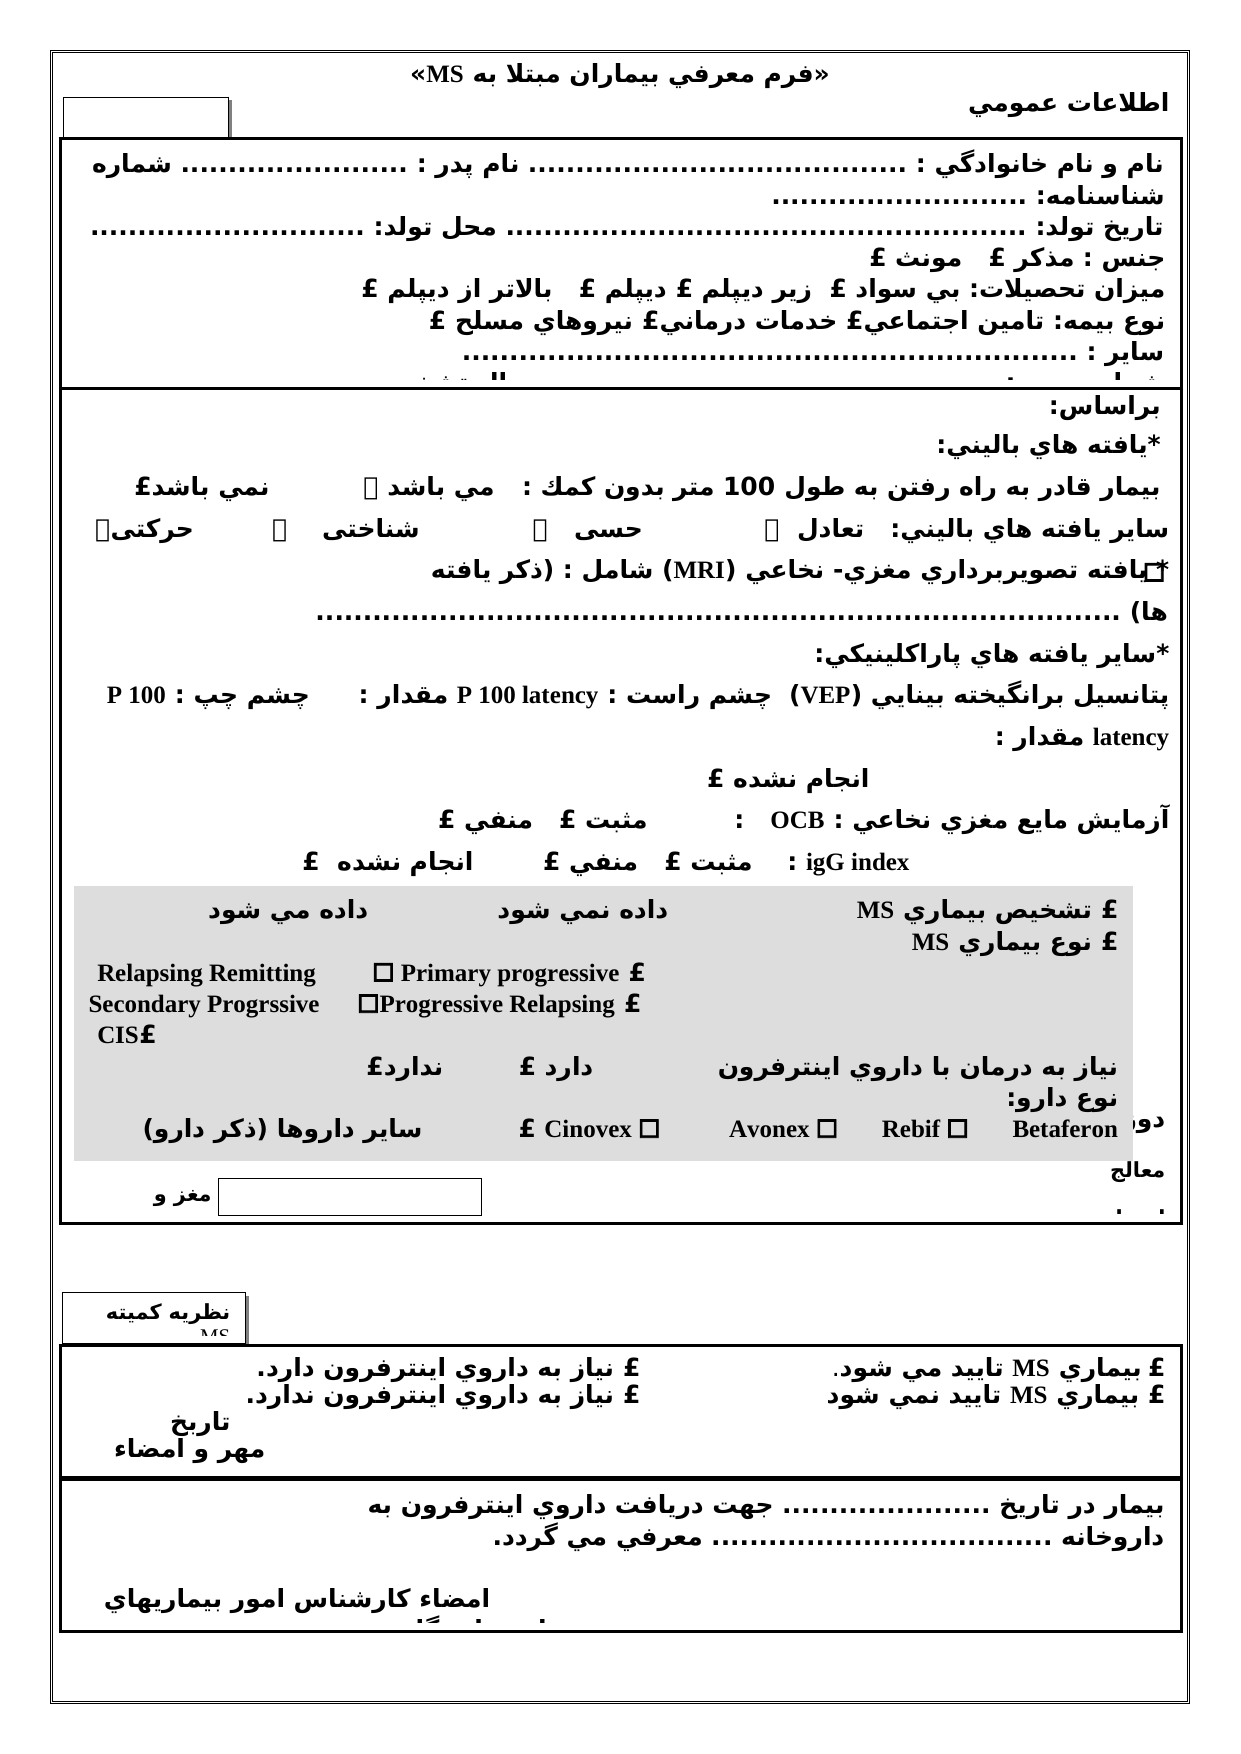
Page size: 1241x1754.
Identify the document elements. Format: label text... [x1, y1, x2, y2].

text بيمار قادر به راه رفتن به طول 100 متر بدون كمك : مي باشد نمي باشد [71, 462, 1169, 504]
text *ساير يافته هاي پاراكلينيكي: [71, 629, 1169, 670]
text * يافته تصويربرداري مغزي- نخاعي (MRI) شامل : (ذكر يافته ها) ..................................................................................... [71, 545, 1169, 629]
text ساير يافته هاي باليني: تعادل حسی شناختی حرکتی [71, 504, 1169, 545]
text «فرم معرفي بيماران مبتلا به MS» [71, 59, 1169, 88]
text انجام نشده [71, 754, 1169, 795]
text igG index : مثبت منفي انجام نشده [71, 837, 1169, 879]
text پتانسيل برانگيخته بينايي (VEP) چشم راست : P 100 latency مقدار : چشم چپ : P 100 latency مقدار : [71, 670, 1169, 754]
text *يافته هاي باليني: [71, 420, 1169, 462]
text اطلاعات عمومي [71, 88, 1169, 117]
text براساس: [71, 391, 1169, 420]
text آزمايش مايع مغزي نخاعي : OCB : مثبت منفي [71, 795, 1169, 837]
